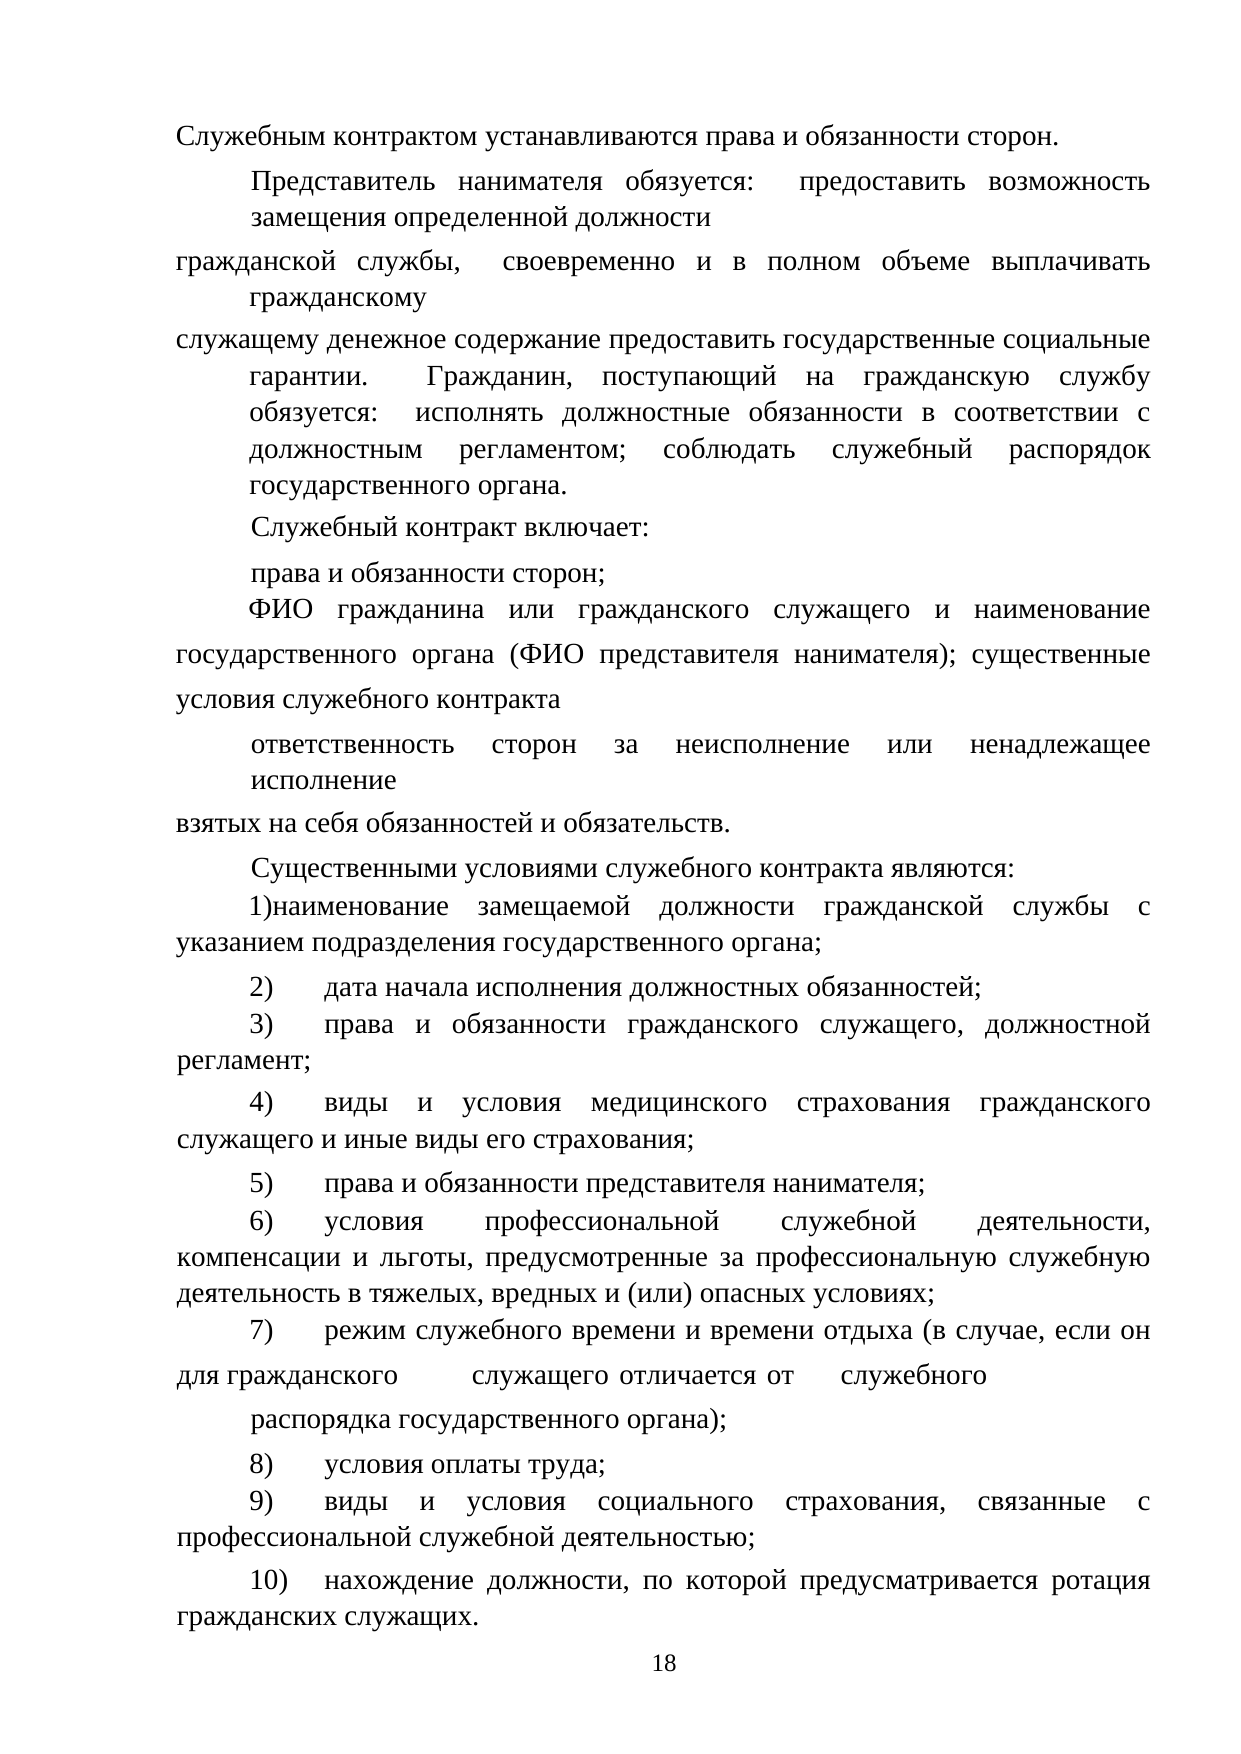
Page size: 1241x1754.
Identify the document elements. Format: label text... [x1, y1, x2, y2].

text взятых на себя обязанностей и обязательств. [176, 805, 1151, 838]
list нахождение должности, по которой предусматривается ротация гражданских служащих. [177, 1562, 1151, 1632]
list условия оплаты труда; [177, 1446, 1151, 1480]
list виды и условия медицинского страхования гражданского служащего и иные виды его страхования; [177, 1084, 1151, 1154]
list условия профессиональной служебной деятельности, компенсации и льготы, предусмотренные за профессиональную служебную деятельность в тяжелых, вредных и (или) опасных условиях; [177, 1203, 1151, 1309]
text Существенными условиями служебного контракта являются: [251, 851, 1151, 884]
list права и обязанности гражданского служащего, должностной регламент; [177, 1006, 1151, 1076]
list виды и условия социального страхования, связанные с профессиональной служебной деятельностью; [177, 1483, 1151, 1553]
text служащему денежное содержание предоставить государственные социальные гарантии. Гражданин, поступающий на гражданскую службу обязуется: исполнять должностные обязанности в соответствии с должностным регламентом; соблюдать служебный распорядок государственного органа. [176, 322, 1151, 501]
text Представитель нанимателя обязуется: предоставить возможность замещения определенной должности [251, 163, 1151, 233]
text ФИО гражданина или гражданского служащего и наименование государственного органа (ФИО представителя нанимателя); существенные условия служебного контракта [176, 592, 1151, 714]
text ответственность сторон за неисполнение или ненадлежащее исполнение [251, 726, 1151, 796]
text Служебным контрактом устанавливаются права и обязанности сторон. [176, 118, 1151, 152]
text Служебный контракт включает: [251, 509, 1151, 542]
text 1)наименование замещаемой должности гражданской службы с указанием подразделения государственного органа; [176, 888, 1151, 958]
list права и обязанности представителя нанимателя; [177, 1166, 1151, 1199]
text гражданской службы, своевременно и в полном объеме выплачивать гражданскому [176, 243, 1151, 313]
list дата начала исполнения должностных обязанностей; [177, 969, 1151, 1003]
list режим служебного времени и времени отдыха (в случае, если он для гражданского служащего отличается от служебного распорядка государственного органа); [177, 1312, 1151, 1434]
text права и обязанности сторон; [251, 555, 1151, 588]
